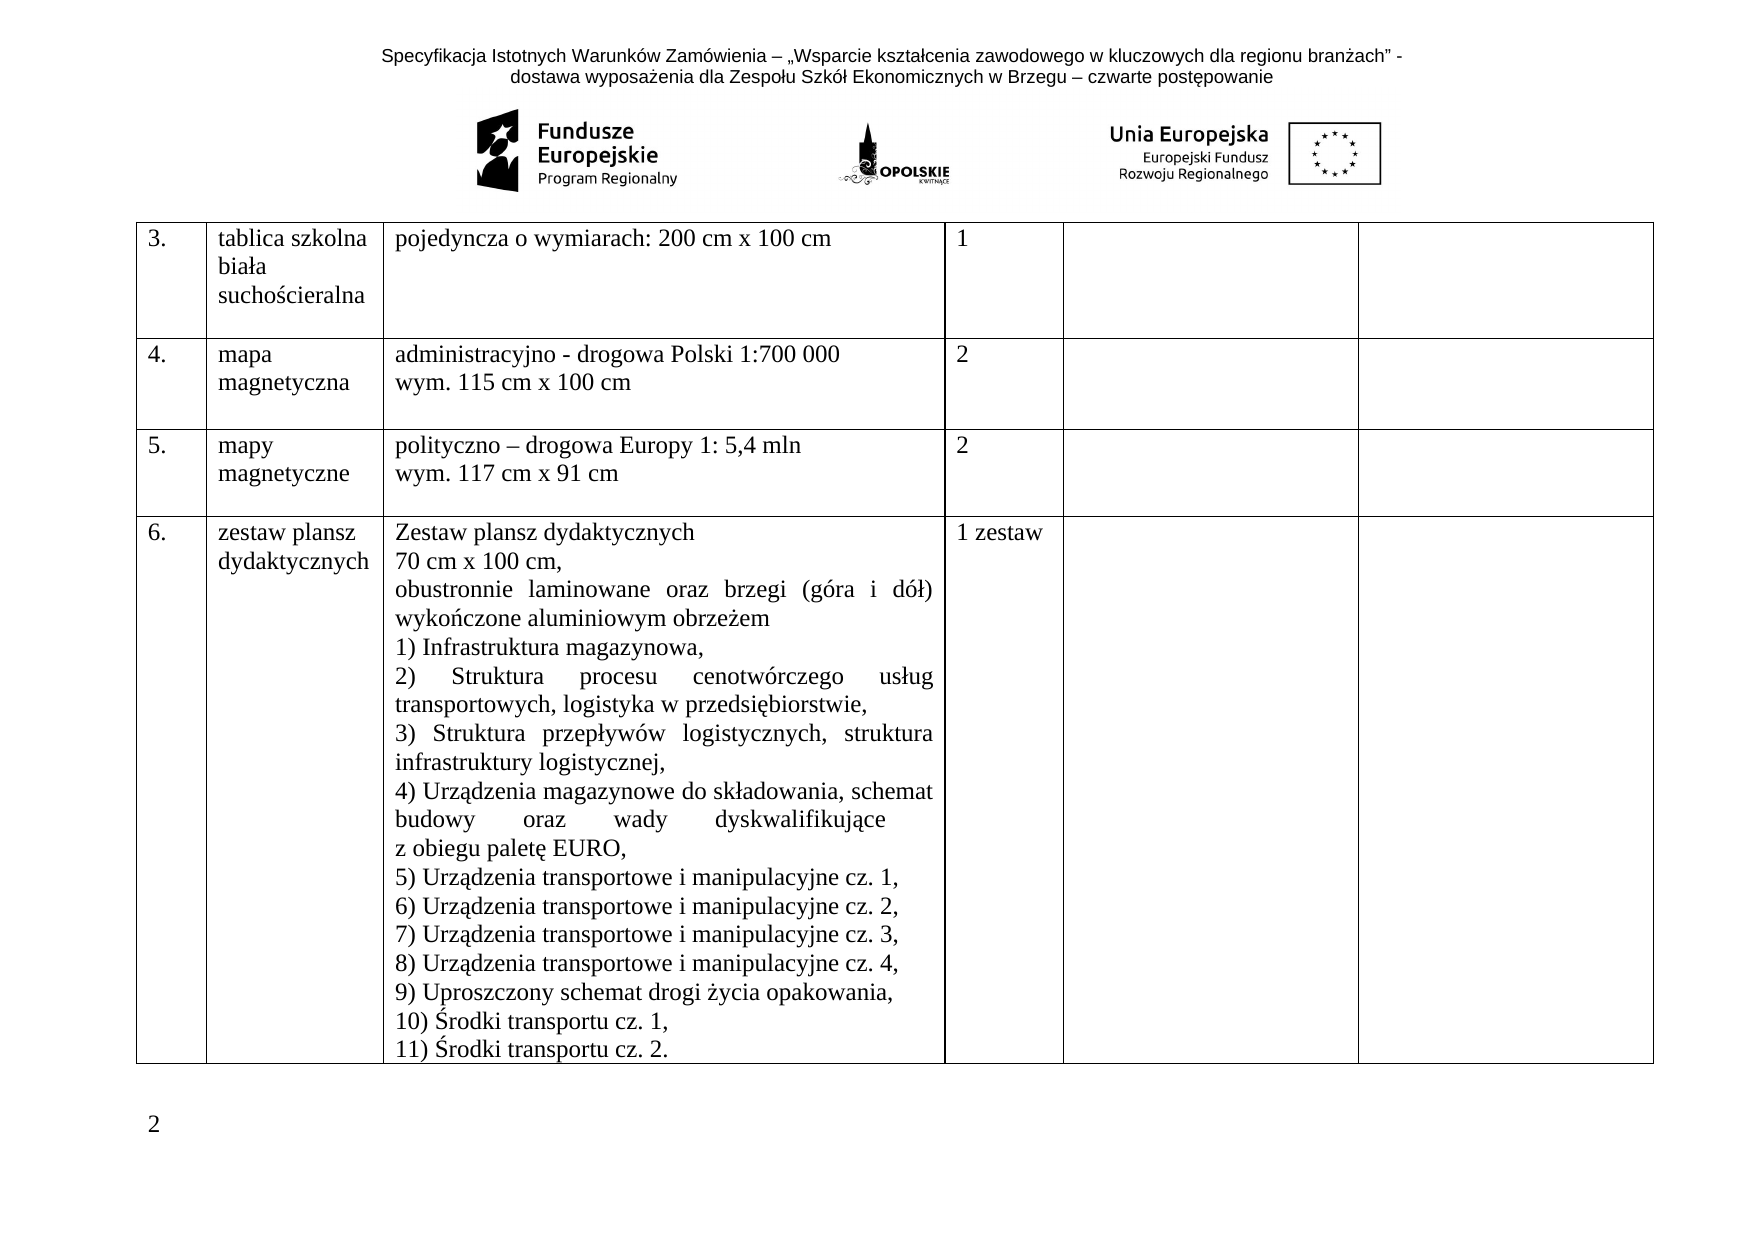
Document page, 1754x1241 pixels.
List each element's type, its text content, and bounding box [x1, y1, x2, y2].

table_cell 3. [137, 223, 206, 338]
table_cell [1064, 223, 1358, 338]
table_cell 2 [946, 430, 1063, 516]
table_cell [1064, 339, 1358, 429]
table_cell tablica szkolna biała suchościeralna [207, 223, 383, 338]
table_cell 6. [137, 517, 206, 1063]
table_cell 1 zestaw [946, 517, 1063, 1063]
table_cell 1 [946, 223, 1063, 338]
table_cell polityczno – drogowa Europy 1: 5,4 mln wym. 117 cm x 91 cm [384, 430, 944, 516]
table_cell [1359, 339, 1653, 429]
table_cell 2 [946, 339, 1063, 429]
table_cell [1359, 517, 1653, 1063]
table_cell pojedyncza o wymiarach: 200 cm x 100 cm [384, 223, 944, 338]
table_cell zestaw plansz dydaktycznych [207, 517, 383, 1063]
picture [456, 87, 1402, 213]
table_cell [1359, 430, 1653, 516]
table_cell administracyjno - drogowa Polski 1:700 000 wym. 115 cm x 100 cm [384, 339, 944, 429]
table_cell mapy magnetyczne [207, 430, 383, 516]
table_cell 5. [137, 430, 206, 516]
table_cell 4. [137, 339, 206, 429]
table_cell [1064, 517, 1358, 1063]
table_cell [1359, 223, 1653, 338]
table_cell mapa magnetyczna [207, 339, 383, 429]
table_cell [1064, 430, 1358, 516]
